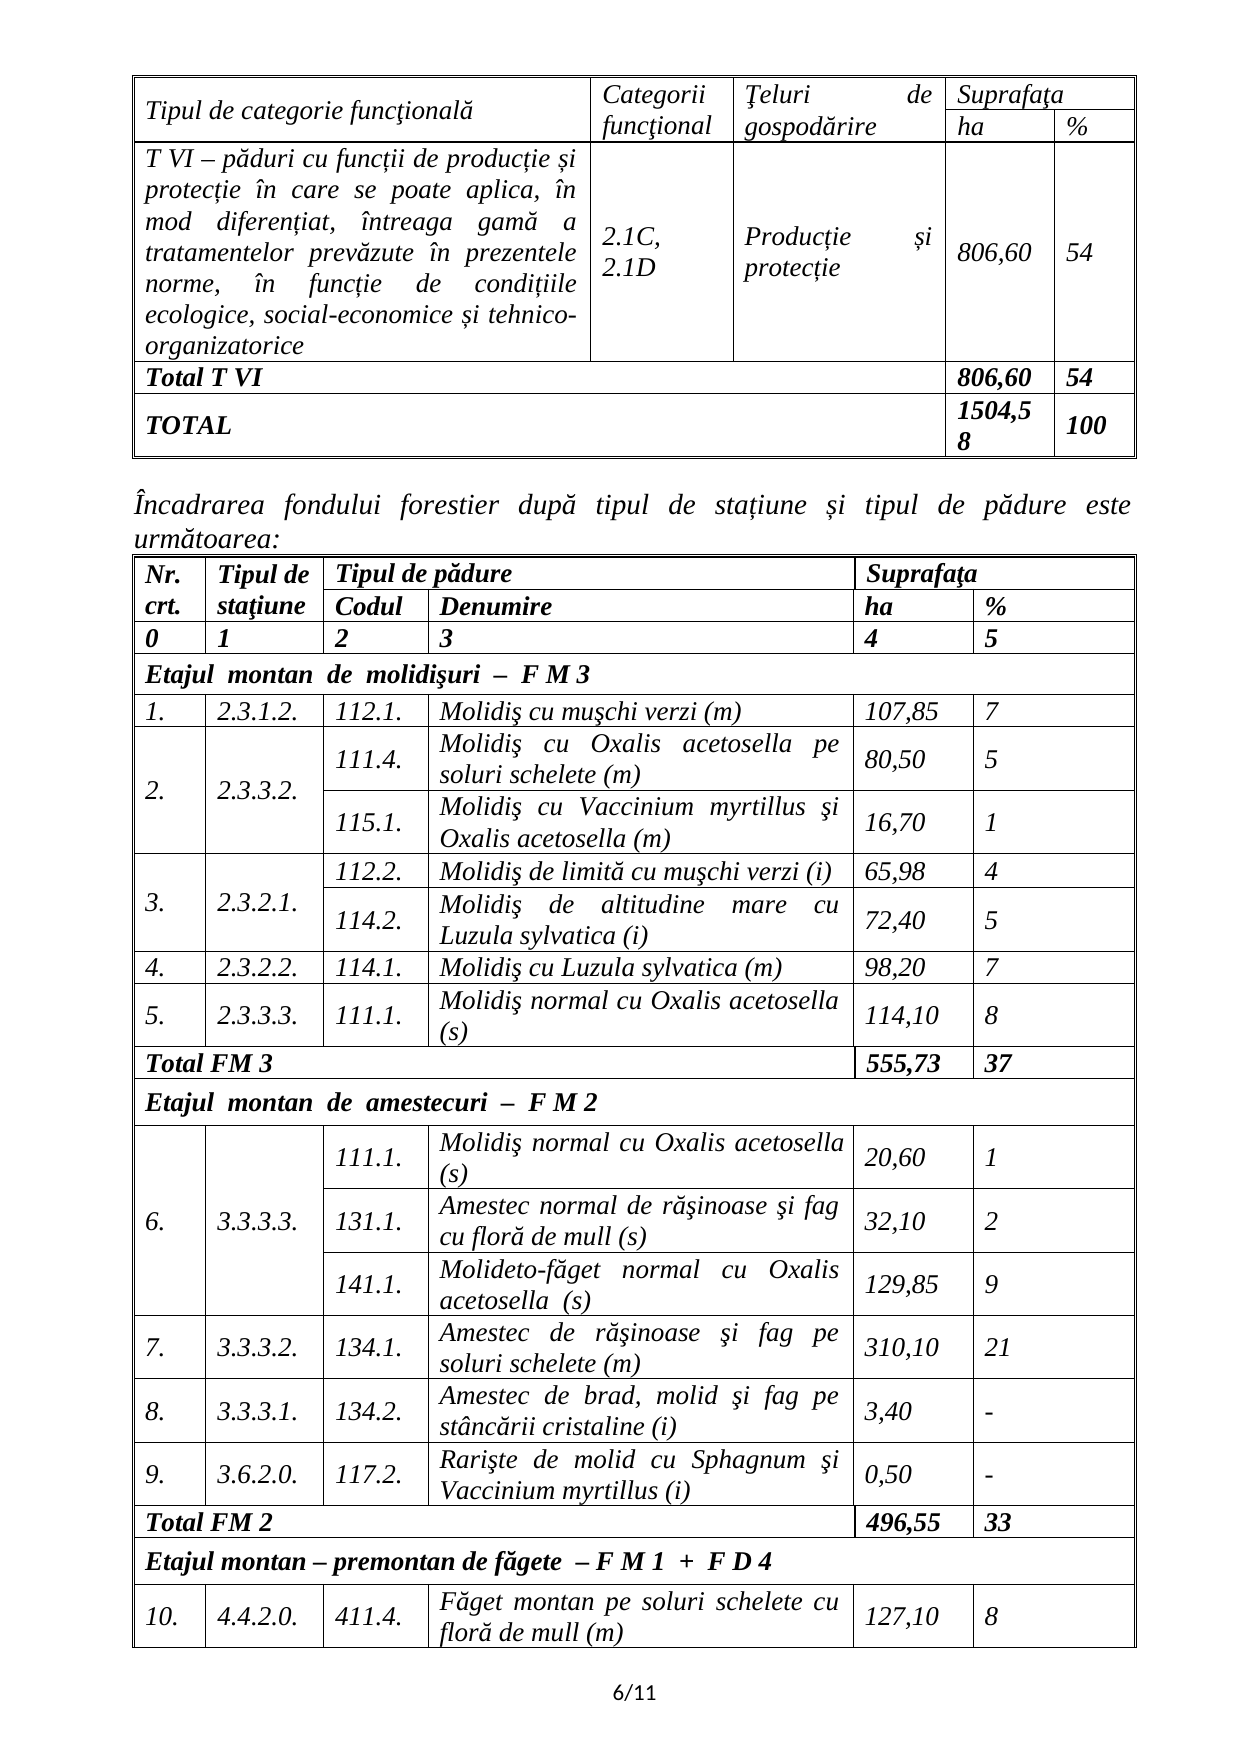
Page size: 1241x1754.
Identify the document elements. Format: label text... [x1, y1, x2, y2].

table_cell - [974, 1379, 1134, 1442]
table_cell 100 [1055, 394, 1134, 456]
table_cell 8 [974, 984, 1134, 1046]
table_cell 3.6.2.0. [206, 1443, 323, 1505]
table_cell 10. [135, 1585, 205, 1647]
table_cell ha [854, 590, 973, 621]
table_header Tipul de staţiune [206, 558, 323, 621]
table_cell 20,60 [854, 1126, 973, 1188]
table_cell 107,85 [854, 695, 973, 726]
table_cell 134.2. [324, 1379, 428, 1442]
table_cell Molidiş normal cu Oxalis acetosella (s) [429, 1126, 853, 1188]
table_cell Molidiş de limită cu muşchi verzi (i) [429, 854, 853, 887]
table_cell 310,10 [854, 1316, 973, 1378]
table_cell 131.1. [324, 1189, 428, 1252]
table_cell 72,40 [854, 888, 973, 951]
table_cell 54 [1055, 362, 1134, 393]
table_cell Molidiş cu muşchi verzi (m) [429, 695, 853, 726]
table_cell Molidiş cu Luzula sylvatica (m) [429, 952, 853, 983]
table_cell 8 [974, 1585, 1134, 1647]
table_header Suprafaţa [856, 558, 1134, 588]
table_header Tipul de categorie funcţională [135, 78, 590, 141]
table_cell 5 [974, 888, 1134, 951]
table_cell 2.3.1.2. [206, 695, 323, 726]
table_cell 2.1C, 2.1D [591, 143, 733, 361]
table_cell 3. [135, 854, 205, 951]
table_cell 1504,58 [946, 394, 1054, 456]
table_cell 54 [1055, 143, 1134, 361]
table_cell T VI – păduri cu funcții de producție și protecție în care se poate aplica, în mod diferențiat, întreaga gamă a tratamentelor prevăzute în prezentele norme, în funcție de condițiile ecologice, social-economice și tehnico-organizatorice [135, 143, 590, 361]
table_cell 2 [974, 1189, 1134, 1252]
table_cell Amestec de brad, molid şi fag pe stâncării cristaline (i) [429, 1379, 853, 1442]
table_cell Molideto-făget normal cu Oxalis acetosella (s) [429, 1253, 853, 1315]
table_cell 37 [974, 1047, 1134, 1078]
table_cell 4 [974, 854, 1134, 887]
table_cell 134.1. [324, 1316, 428, 1378]
table_cell Etajul montan – premontan de făgete – F M 1 + F D 4 [135, 1538, 1134, 1584]
table_cell - [974, 1443, 1134, 1505]
table_cell Molidiş de altitudine mare cu Luzula sylvatica (i) [429, 888, 853, 951]
table_cell 8. [135, 1379, 205, 1442]
table_cell 2.3.2.2. [206, 952, 323, 983]
table_cell 115.1. [324, 791, 428, 853]
table_cell 111.1. [324, 1126, 428, 1188]
table_cell 2. [135, 727, 205, 853]
table_cell 114.1. [324, 952, 428, 983]
table_header Nr. crt. [135, 558, 205, 621]
table_cell 806,60 [946, 143, 1054, 361]
table_cell 33 [974, 1506, 1134, 1537]
table_cell 1 [206, 622, 323, 653]
table_cell 9 [974, 1253, 1134, 1315]
table_cell 0 [135, 622, 205, 653]
text Încadrarea fondului forestier după tipul de stațiune și tipul de pădure este următoarea: [133, 487, 1135, 554]
table_header Categorii funcţionale [591, 78, 733, 141]
table_cell 6. [135, 1126, 205, 1315]
table_cell 3,40 [854, 1379, 973, 1442]
table_cell 5 [974, 622, 1134, 653]
table_cell 2.3.2.1. [206, 854, 323, 951]
table_cell 3 [429, 622, 853, 653]
table_cell Total FM 3 [135, 1047, 854, 1078]
table_cell % [974, 590, 1134, 621]
table_cell TOTAL [135, 394, 945, 456]
table_cell 112.2. [324, 854, 428, 887]
table_cell 7. [135, 1316, 205, 1378]
table_cell Etajul montan de molidişuri – F M 3 [135, 654, 1134, 694]
table_cell 5. [135, 984, 205, 1046]
table_cell 129,85 [854, 1253, 973, 1315]
table_cell 2 [324, 622, 428, 653]
table_cell 3.3.3.3. [206, 1126, 323, 1315]
table_cell 141.1. [324, 1253, 428, 1315]
table_cell 111.4. [324, 727, 428, 789]
table_header Ţeluri de gospodărire [734, 78, 945, 141]
table_cell 3.3.3.1. [206, 1379, 323, 1442]
table_cell 98,20 [854, 952, 973, 983]
table_cell 117.2. [324, 1443, 428, 1505]
table_cell 4. [135, 952, 205, 983]
table_header Suprafaţa [946, 78, 1134, 109]
table_cell 411.4. [324, 1585, 428, 1647]
table_cell 7 [974, 695, 1134, 726]
table_cell 3.3.3.2. [206, 1316, 323, 1378]
table_cell 0,50 [854, 1443, 973, 1505]
table_cell 114,10 [854, 984, 973, 1046]
table_cell Producție și protecție [734, 143, 945, 361]
table_cell Codul [324, 590, 428, 621]
table_cell Molidiş cu Vaccinium myrtillus şi Oxalis acetosella (m) [429, 791, 853, 853]
table_cell Făget montan pe soluri schelete cu floră de mull (m) [429, 1585, 853, 1647]
table_cell 806,60 [946, 362, 1054, 393]
table_cell Denumire [429, 590, 853, 621]
table_cell Rarişte de molid cu Sphagnum şi Vaccinium myrtillus (i) [429, 1443, 853, 1505]
table_cell Molidiş normal cu Oxalis acetosella (s) [429, 984, 853, 1046]
table_cell Total T VI [135, 362, 945, 393]
table_cell 555,73 [856, 1047, 973, 1078]
table_cell 1 [974, 791, 1134, 853]
table_cell 21 [974, 1316, 1134, 1378]
table_cell 2.3.3.2. [206, 727, 323, 853]
table_header Tipul de pădure [324, 558, 854, 588]
table_cell 9. [135, 1443, 205, 1505]
table_cell Amestec normal de răşinoase şi fag cu floră de mull (s) [429, 1189, 853, 1252]
table_cell 1. [135, 695, 205, 726]
table_cell 4.4.2.0. [206, 1585, 323, 1647]
table_cell Amestec de răşinoase şi fag pe soluri schelete (m) [429, 1316, 853, 1378]
table_cell 7 [974, 952, 1134, 983]
table_cell 16,70 [854, 791, 973, 853]
table_cell 32,10 [854, 1189, 973, 1252]
table_cell % [1055, 110, 1134, 141]
table_cell 112.1. [324, 695, 428, 726]
table_cell 127,10 [854, 1585, 973, 1647]
table_cell 80,50 [854, 727, 973, 789]
table_cell 496,55 [856, 1506, 973, 1537]
table_cell Total FM 2 [135, 1506, 854, 1537]
table_cell 65,98 [854, 854, 973, 887]
table_cell 5 [974, 727, 1134, 789]
table_cell 1 [974, 1126, 1134, 1188]
table_cell Molidiş cu Oxalis acetosella pe soluri schelete (m) [429, 727, 853, 789]
table_cell 2.3.3.3. [206, 984, 323, 1046]
table_cell 4 [854, 622, 973, 653]
table_cell Etajul montan de amestecuri – F M 2 [135, 1079, 1134, 1125]
table_cell ha [946, 110, 1054, 141]
table_cell 114.2. [324, 888, 428, 951]
table_cell 111.1. [324, 984, 428, 1046]
